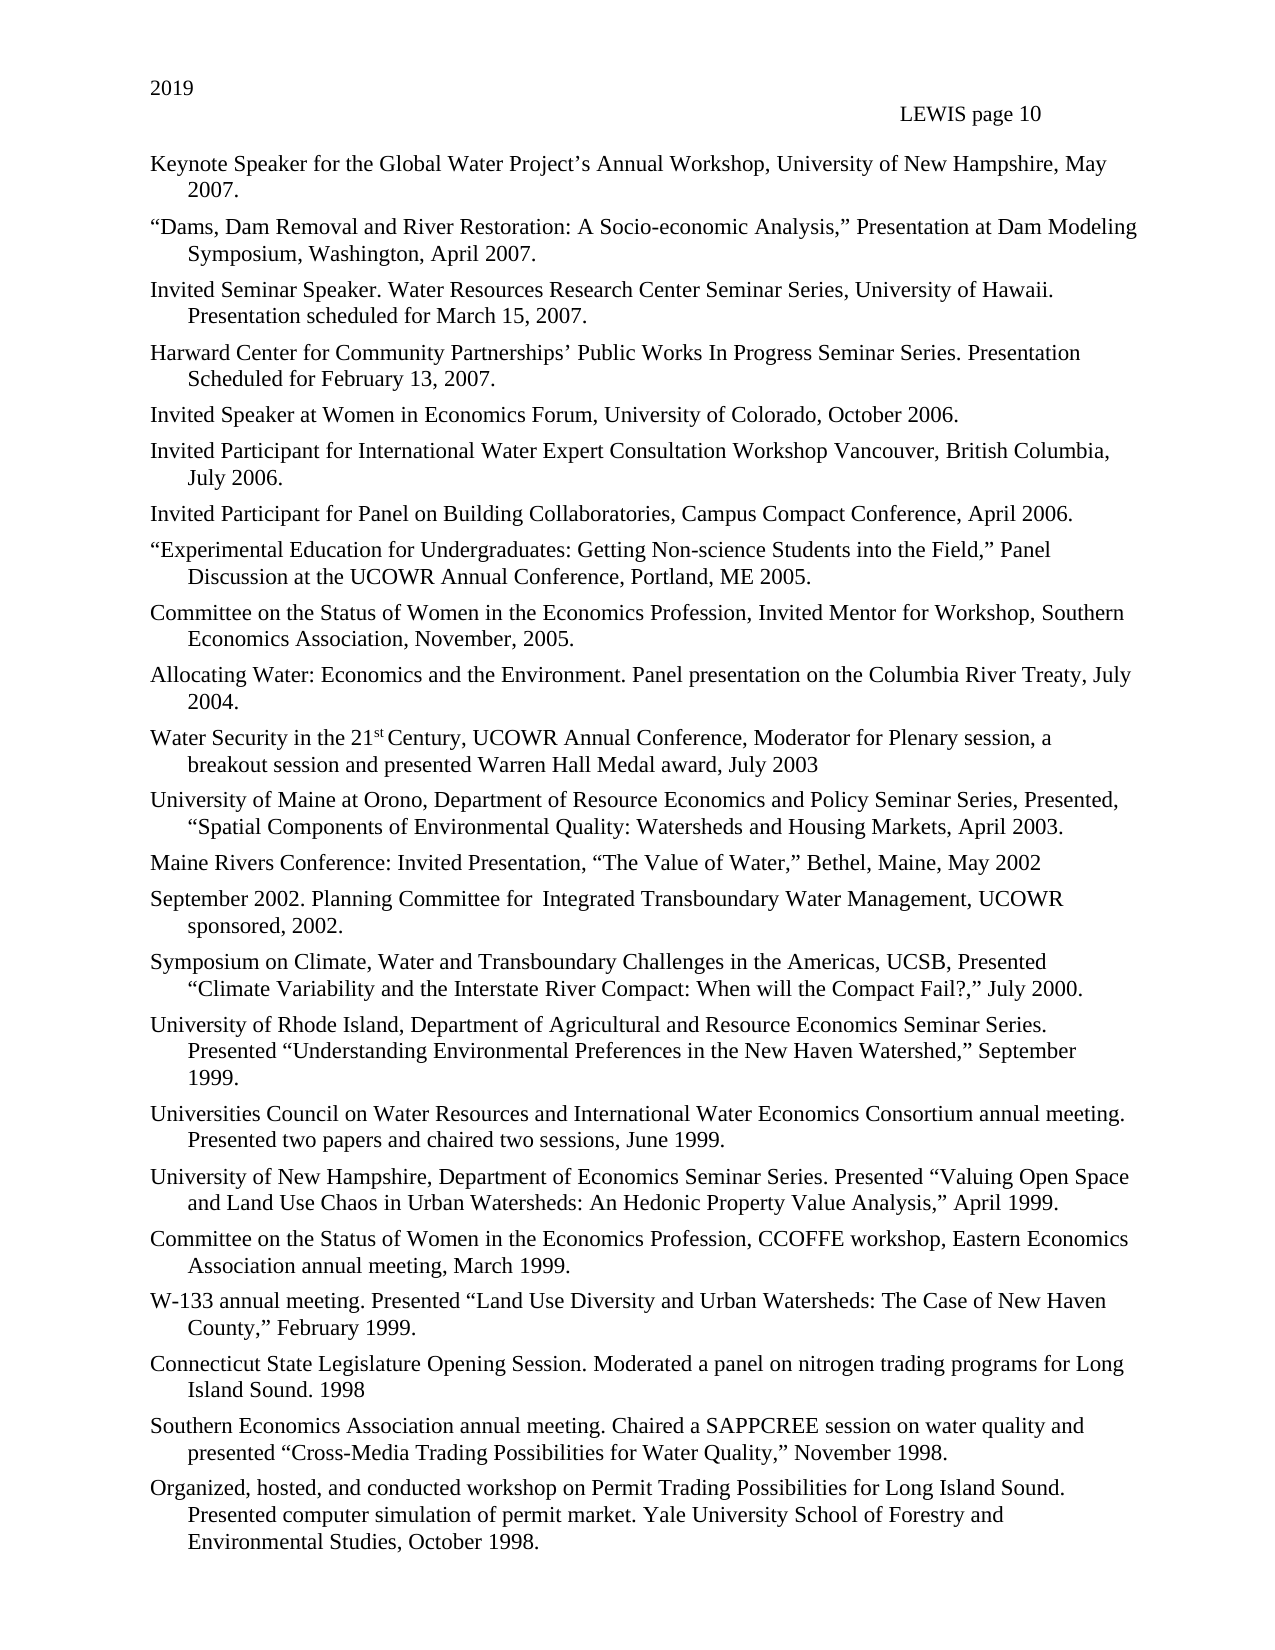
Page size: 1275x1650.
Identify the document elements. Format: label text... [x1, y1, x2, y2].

text Keynote Speaker for the Global Water Project’s Annual Workshop, University of New Hampshire, May 2007. [150, 150, 1137, 203]
text Allocating Water: Economics and the Environment. Panel presentation on the Columbia River Treaty, July 2004. [150, 661, 1137, 714]
text Invited Speaker at Women in Economics Forum, University of Colorado, October 2006. [150, 401, 1137, 427]
text Committee on the Status of Women in the Economics Profession, Invited Mentor for Workshop, Southern Economics Association, November, 2005. [150, 599, 1137, 652]
text Harward Center for Community Partnerships’ Public Works In Progress Seminar Series. Presentation Scheduled for February 13, 2007. [150, 339, 1137, 392]
text Maine Rivers Conference: Invited Presentation, “The Value of Water,” Bethel, Maine, May 2002 September 2002. Planning Committee for Integrated Transboundary Water Management, UCOWR [150, 841, 1137, 914]
text Organized, hosted, and conducted workshop on Permit Trading Possibilities for Long Island Sound. [150, 1474, 1137, 1501]
text Invited Participant for Panel on Building Collaboratories, Campus Compact Conference, April 2006. “Experimental Education for Undergraduates: Getting Non-science Students into the Field,” Panel [150, 492, 1076, 564]
text Presented computer simulation of permit market. Yale University School of Forestry and Environmental Studies, October 1998. [187, 1501, 1067, 1554]
text Symposium on Climate, Water and Transboundary Challenges in the Americas, UCSB, Presented “Climate Variability and the Interstate River Compact: When will the Compact Fail?,” July 2000. [150, 948, 1115, 1001]
text Presented “Understanding Environmental Preferences in the New Haven Watershed,” September 1999. [187, 1037, 1079, 1090]
text Presented two papers and chaired two sessions, June 1999. [187, 1126, 1137, 1153]
text “Dams, Dam Removal and River Restoration: A Socio-economic Analysis,” Presentation at Dam Modeling Symposium, Washington, April 2007. [150, 213, 1137, 266]
text Discussion at the UCOWR Annual Conference, Portland, ME 2005. [187, 564, 1137, 589]
text Connecticut State Legislature Opening Session. Moderated a panel on nitrogen trading programs for Long Island Sound. 1998 [150, 1350, 1137, 1403]
text University of Rhode Island, Department of Agricultural and Resource Economics Seminar Series. [150, 1011, 1137, 1037]
text University of Maine at Orono, Department of Resource Economics and Policy Seminar Series, Presented, “Spatial Components of Environmental Quality: Watersheds and Housing Markets, April 2003. [150, 787, 1137, 839]
text sponsored, 2002. [187, 914, 1137, 938]
text Invited Participant for International Water Expert Consultation Workshop Vancouver, British Columbia, July 2006. [150, 437, 1115, 490]
text Presentation scheduled for March 15, 2007. [187, 302, 1137, 329]
text Southern Economics Association annual meeting. Chaired a SAPPCREE session on water quality and presented “Cross-Media Trading Possibilities for Water Quality,” November 1998. [150, 1412, 1087, 1465]
text Water Security in the 21st Century, UCOWR Annual Conference, Moderator for Plenary session, a breakout session and presented Warren Hall Medal award, July 2003 [150, 724, 1054, 777]
text Committee on the Status of Women in the Economics Profession, CCOFFE workshop, Eastern Economics Association annual meeting, March 1999. [150, 1225, 1137, 1278]
text W-133 annual meeting. Presented “Land Use Diversity and Urban Watersheds: The Case of New Haven County,” February 1999. [150, 1287, 1110, 1340]
text Invited Seminar Speaker. Water Resources Research Center Seminar Series, University of Hawaii. [150, 276, 1137, 302]
text University of New Hampshire, Department of Economics Seminar Series. Presented “Valuing Open Space and Land Use Chaos in Urban Watersheds: An Hedonic Property Value Analysis,” April 1999. [150, 1163, 1137, 1216]
text Universities Council on Water Resources and International Water Economics Consortium annual meeting. [150, 1100, 1137, 1126]
